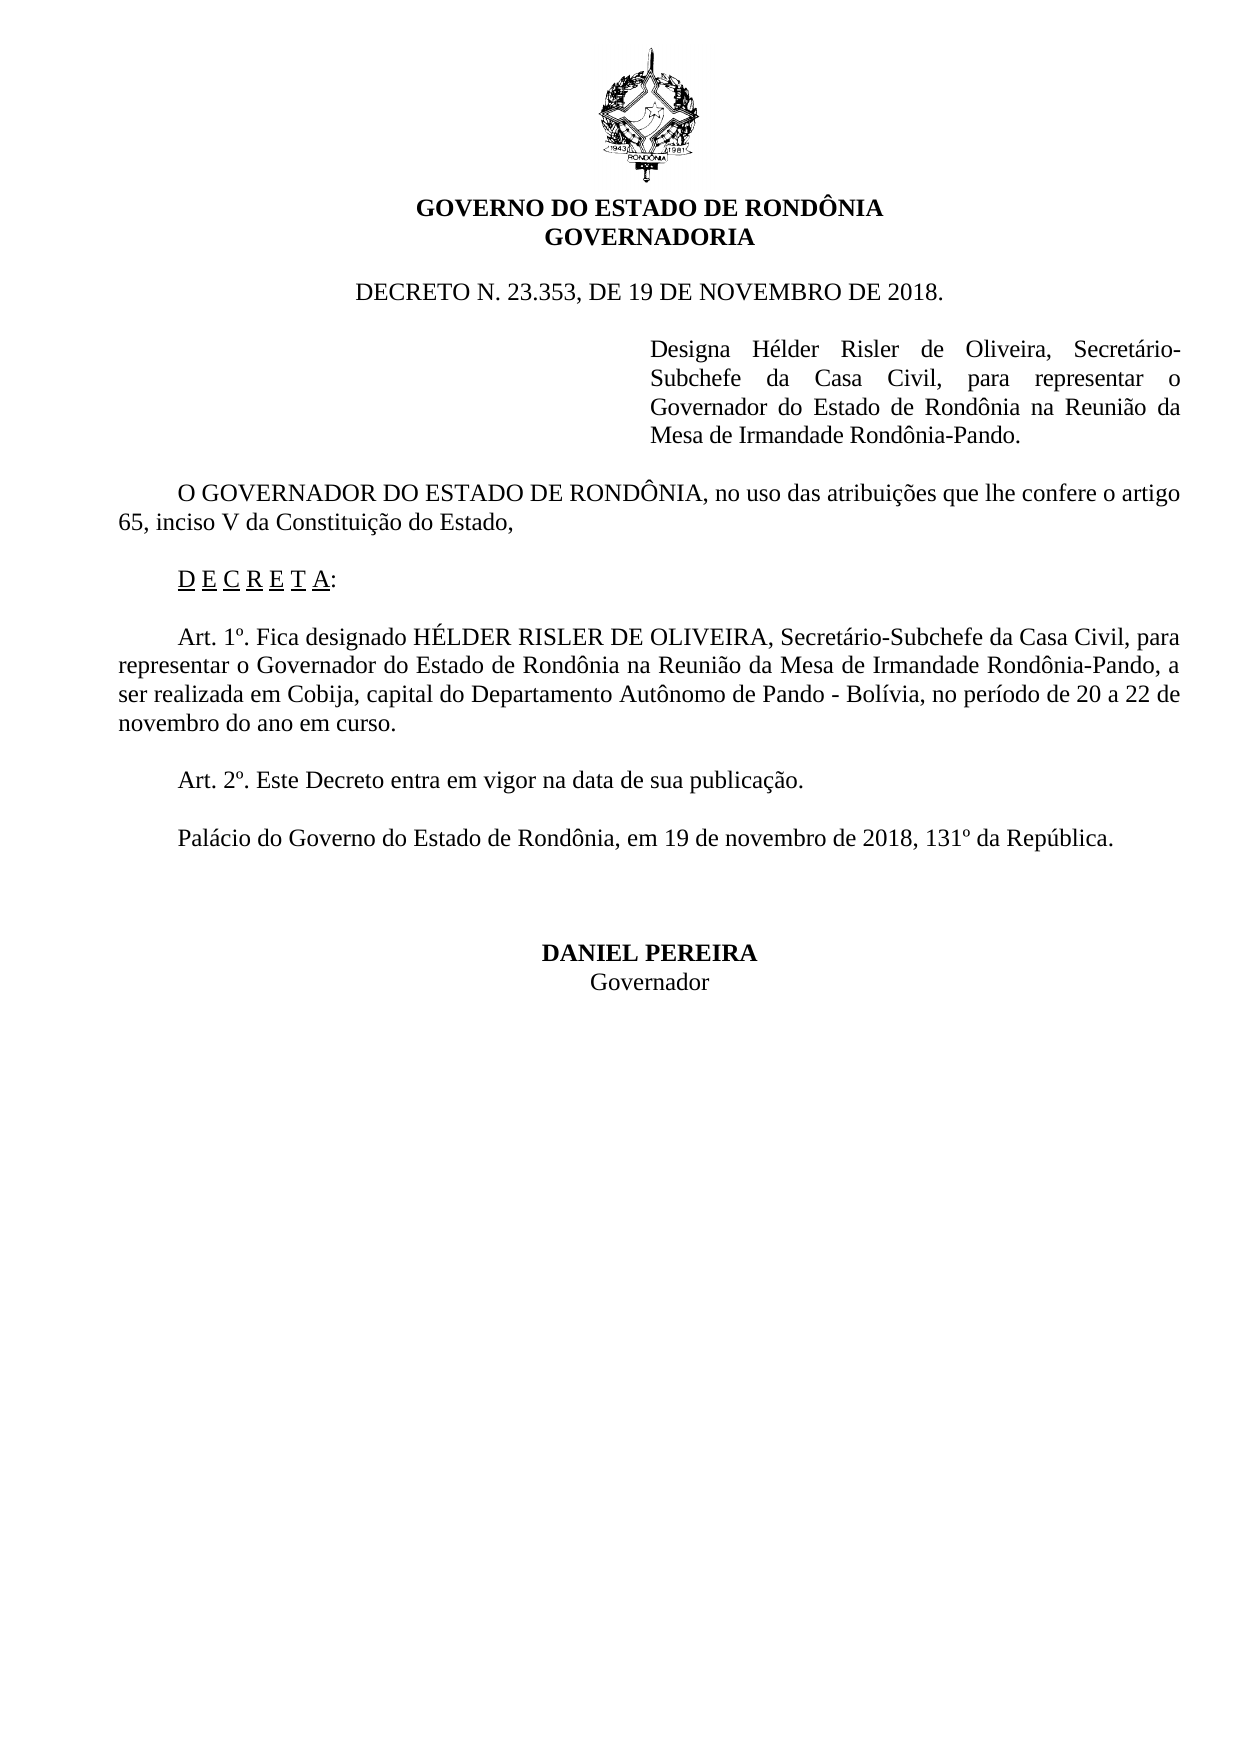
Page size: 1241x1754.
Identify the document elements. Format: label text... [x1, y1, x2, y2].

text Palácio do Governo do Estado de Rondônia, em 19 de novembro de 2018, 131º da República. [118, 823, 1181, 852]
text O GOVERNADOR DO ESTADO DE RONDÔNIA, no uso das atribuições que lhe confere o artigo 65, inciso V da Constituição do Estado, [118, 478, 1181, 535]
text DECRETO N. 23.353, DE 19 DE NOVEMBRO DE 2018. [118, 277, 1181, 305]
text DANIEL PEREIRA Governador [118, 938, 1181, 995]
text D E C R E T A: [118, 564, 1181, 593]
text Designa Hélder Risler de Oliveira, Secretário-Subchefe da Casa Civil, para representar o Governador do Estado de Rondônia na Reunião da Mesa de Irmandade Rondônia-Pando. [650, 334, 1181, 449]
text Art. 2º. Este Decreto entra em vigor na data de sua publicação. [118, 765, 1181, 794]
text Art. 1º. Fica designado HÉLDER RISLER DE OLIVEIRA, Secretário-Subchefe da Casa Civil, para representar o Governador do Estado de Rondônia na Reunião da Mesa de Irmandade Rondônia-Pando, a ser realizada em Cobija, capital do Departamento Autônomo de Pando - Bolívia, no período de 20 a 22 de novembro do ano em curso. [118, 622, 1181, 737]
